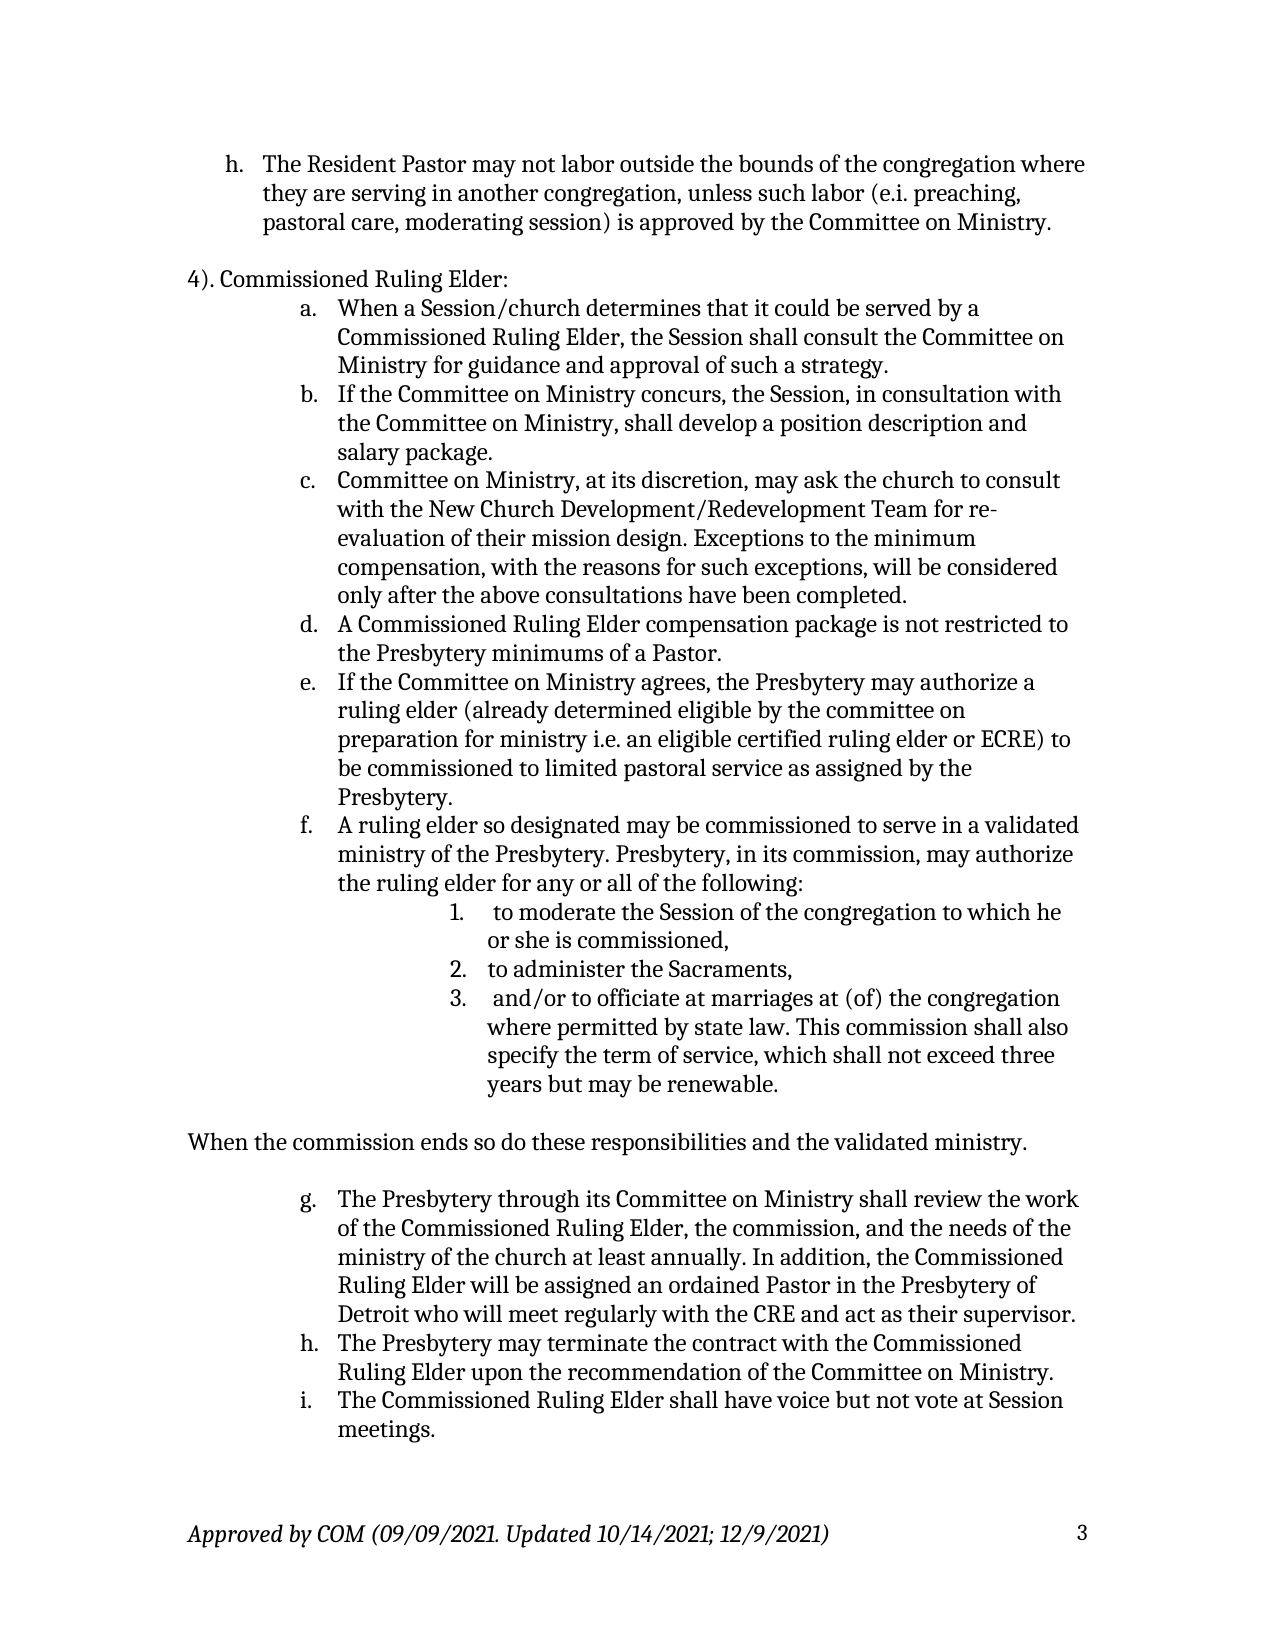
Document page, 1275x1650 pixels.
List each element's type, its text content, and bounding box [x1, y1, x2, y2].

list The Presbytery may terminate the contract with the Commissioned Ruling Elder upon the recommendation of the Committee on Ministry. [300, 1329, 1087, 1386]
list The Resident Pastor may not labor outside the bounds of the congregation where they are serving in another congregation, unless such labor (e.i. preaching, pastoral care, moderating session) is approved by the Committee on Ministry. [225, 150, 1087, 236]
list A Commissioned Ruling Elder compensation package is not restricted to the Presbytery minimums of a Pastor. [300, 610, 1087, 667]
list The Commissioned Ruling Elder shall have voice but not vote at Session meetings. [300, 1386, 1087, 1444]
text 4). Commissioned Ruling Elder: [187, 265, 1087, 294]
list Committee on Ministry, at its discretion, may ask the church to consult with the New Church Development/Redevelopment Team for re-evaluation of their mission design. Exceptions to the minimum compensation, with the reasons for such exceptions, will be considered only after the above consultations have been completed. [300, 466, 1087, 610]
list When a Session/church determines that it could be served by a Commissioned Ruling Elder, the Session shall consult the Committee on Ministry for guidance and approval of such a strategy. [300, 294, 1087, 380]
list If the Committee on Ministry agrees, the Presbytery may authorize a ruling elder (already determined eligible by the committee on preparation for ministry i.e. an eligible certified ruling elder or ECRE) to be commissioned to limited pastoral service as assigned by the Presbytery. [300, 667, 1087, 811]
list The Presbytery through its Committee on Ministry shall review the work of the Commissioned Ruling Elder, the commission, and the needs of the ministry of the church at least annually. In addition, the Commissioned Ruling Elder will be assigned an ordained Pastor in the Presbytery of Detroit who will meet regularly with the CRE and act as their supervisor. [300, 1185, 1087, 1329]
list and/or to officiate at marriages at (of) the congregation where permitted by state law. This commission shall also specify the term of service, which shall not exceed three years but may be renewable. [450, 984, 1087, 1099]
list If the Committee on Ministry concurs, the Session, in consultation with the Committee on Ministry, shall develop a position description and salary package. [300, 380, 1087, 466]
text When the commission ends so do these responsibilities and the validated ministry. [187, 1127, 1087, 1156]
list to administer the Sacraments, [450, 955, 1087, 984]
list A ruling elder so designated may be commissioned to serve in a validated ministry of the Presbytery. Presbytery, in its commission, may authorize the ruling elder for any or all of the following: [300, 811, 1087, 897]
list to moderate the Session of the congregation to which he or she is commissioned, [450, 897, 1087, 955]
